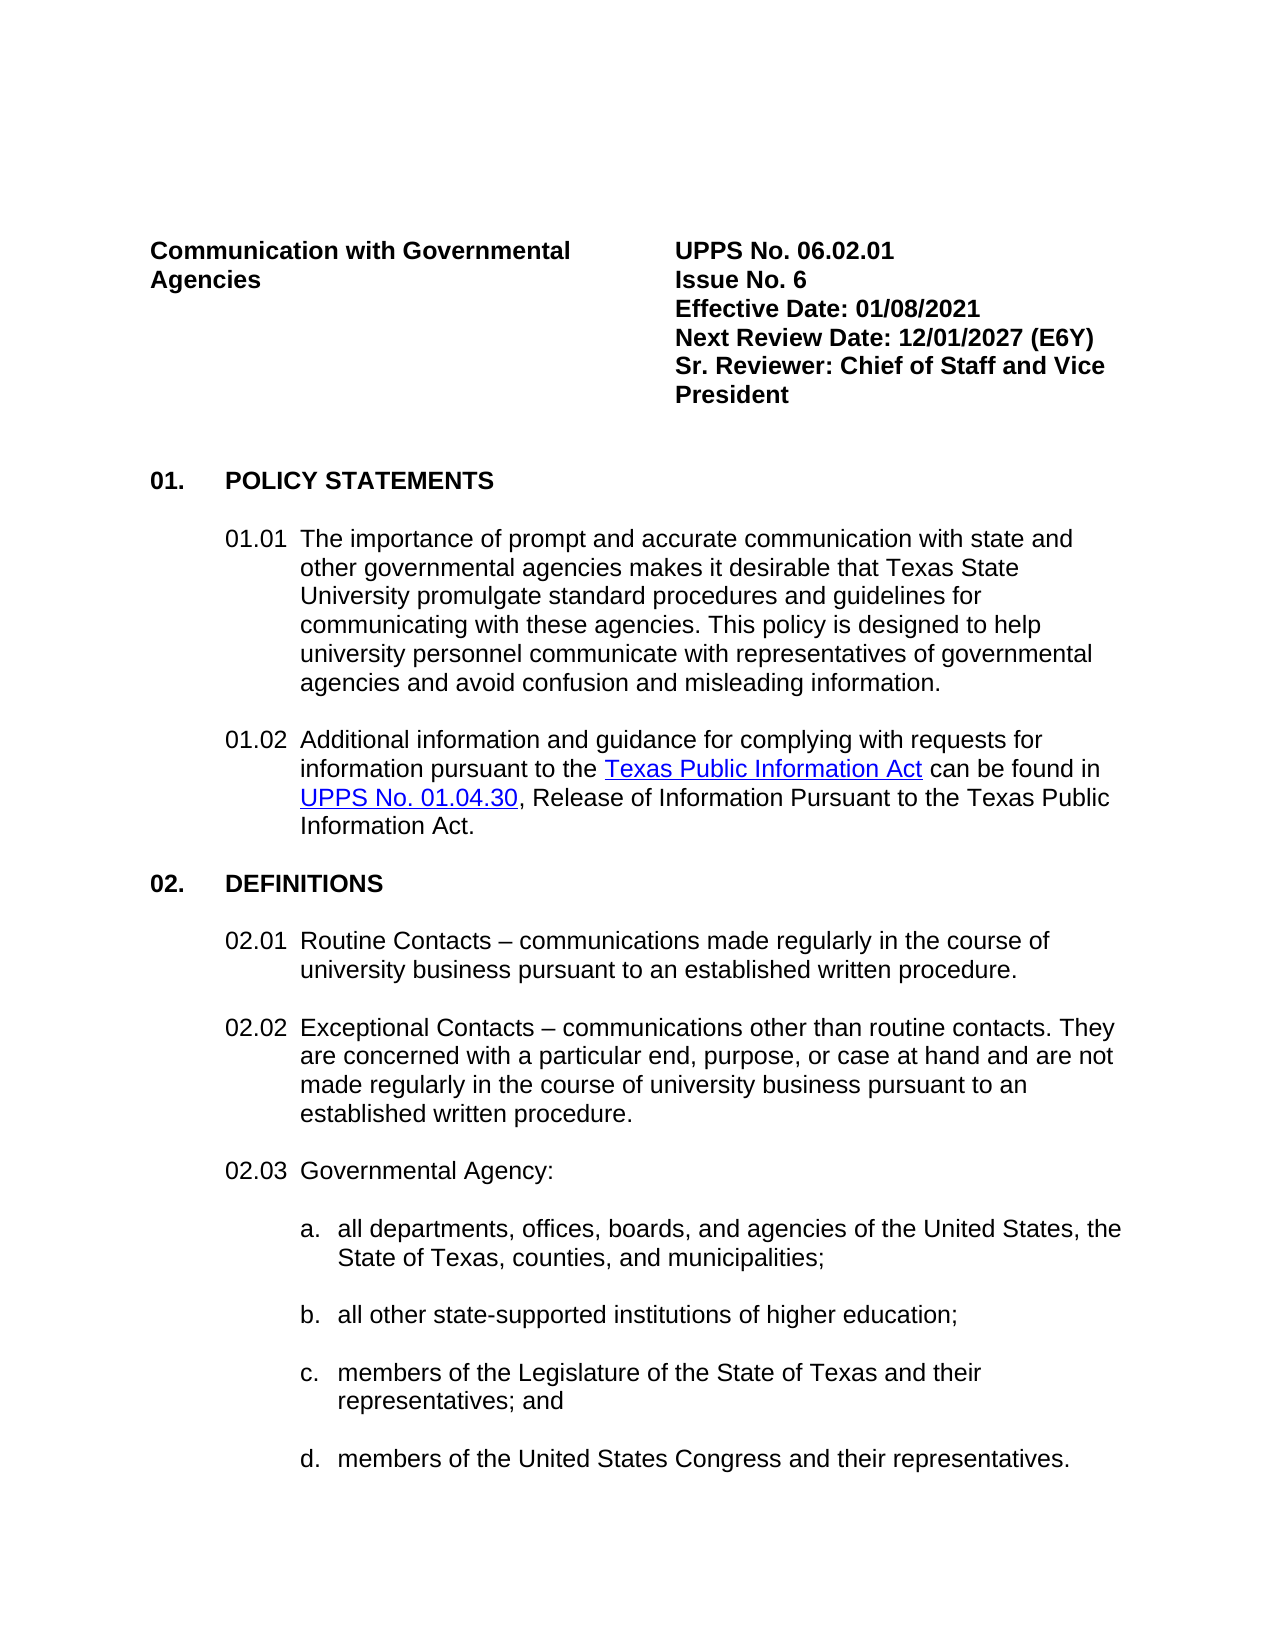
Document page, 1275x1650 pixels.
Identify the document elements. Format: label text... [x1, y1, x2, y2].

list all other state-supported institutions of higher education; [300, 1300, 1125, 1329]
text 02.02 Exceptional Contacts – communications other than routine contacts. They are concerned with a particular end, purpose, or case at hand and are not made regularly in the course of university business pursuant to an established written procedure. [225, 1012, 1125, 1127]
text 02.01 Routine Contacts – communications made regularly in the course of university business pursuant to an established written procedure. [225, 926, 1125, 984]
text Sr. Reviewer: Chief of Staff and Vice President [150, 351, 1125, 409]
text Next Review Date: 12/01/2027 (E6Y) [150, 322, 1125, 351]
text 01.02 Additional information and guidance for complying with requests for information pursuant to the Texas Public Information Act can be found in UPPS No. 01.04.30, Release of Information Pursuant to the Texas Public Information Act. [225, 725, 1125, 840]
list members of the Legislature of the State of Texas and their representatives; and [300, 1357, 1125, 1415]
text 02.03 Governmental Agency: [225, 1156, 1125, 1185]
text 01. POLICY STATEMENTS [150, 466, 1125, 495]
list members of the United States Congress and their representatives. [300, 1444, 1125, 1472]
text Agencies Issue No. 6 [150, 265, 1125, 294]
text Communication with Governmental UPPS No. 06.02.01 [150, 236, 1125, 265]
text 01.01 The importance of prompt and accurate communication with state and other governmental agencies makes it desirable that Texas State University promulgate standard procedures and guidelines for communicating with these agencies. This policy is designed to help university personnel communicate with representatives of governmental agencies and avoid confusion and misleading information. [225, 524, 1125, 696]
text Effective Date: 01/08/2021 [150, 294, 1125, 322]
list all departments, offices, boards, and agencies of the United States, the State of Texas, counties, and municipalities; [300, 1214, 1125, 1271]
text 02. DEFINITIONS [150, 869, 1125, 897]
